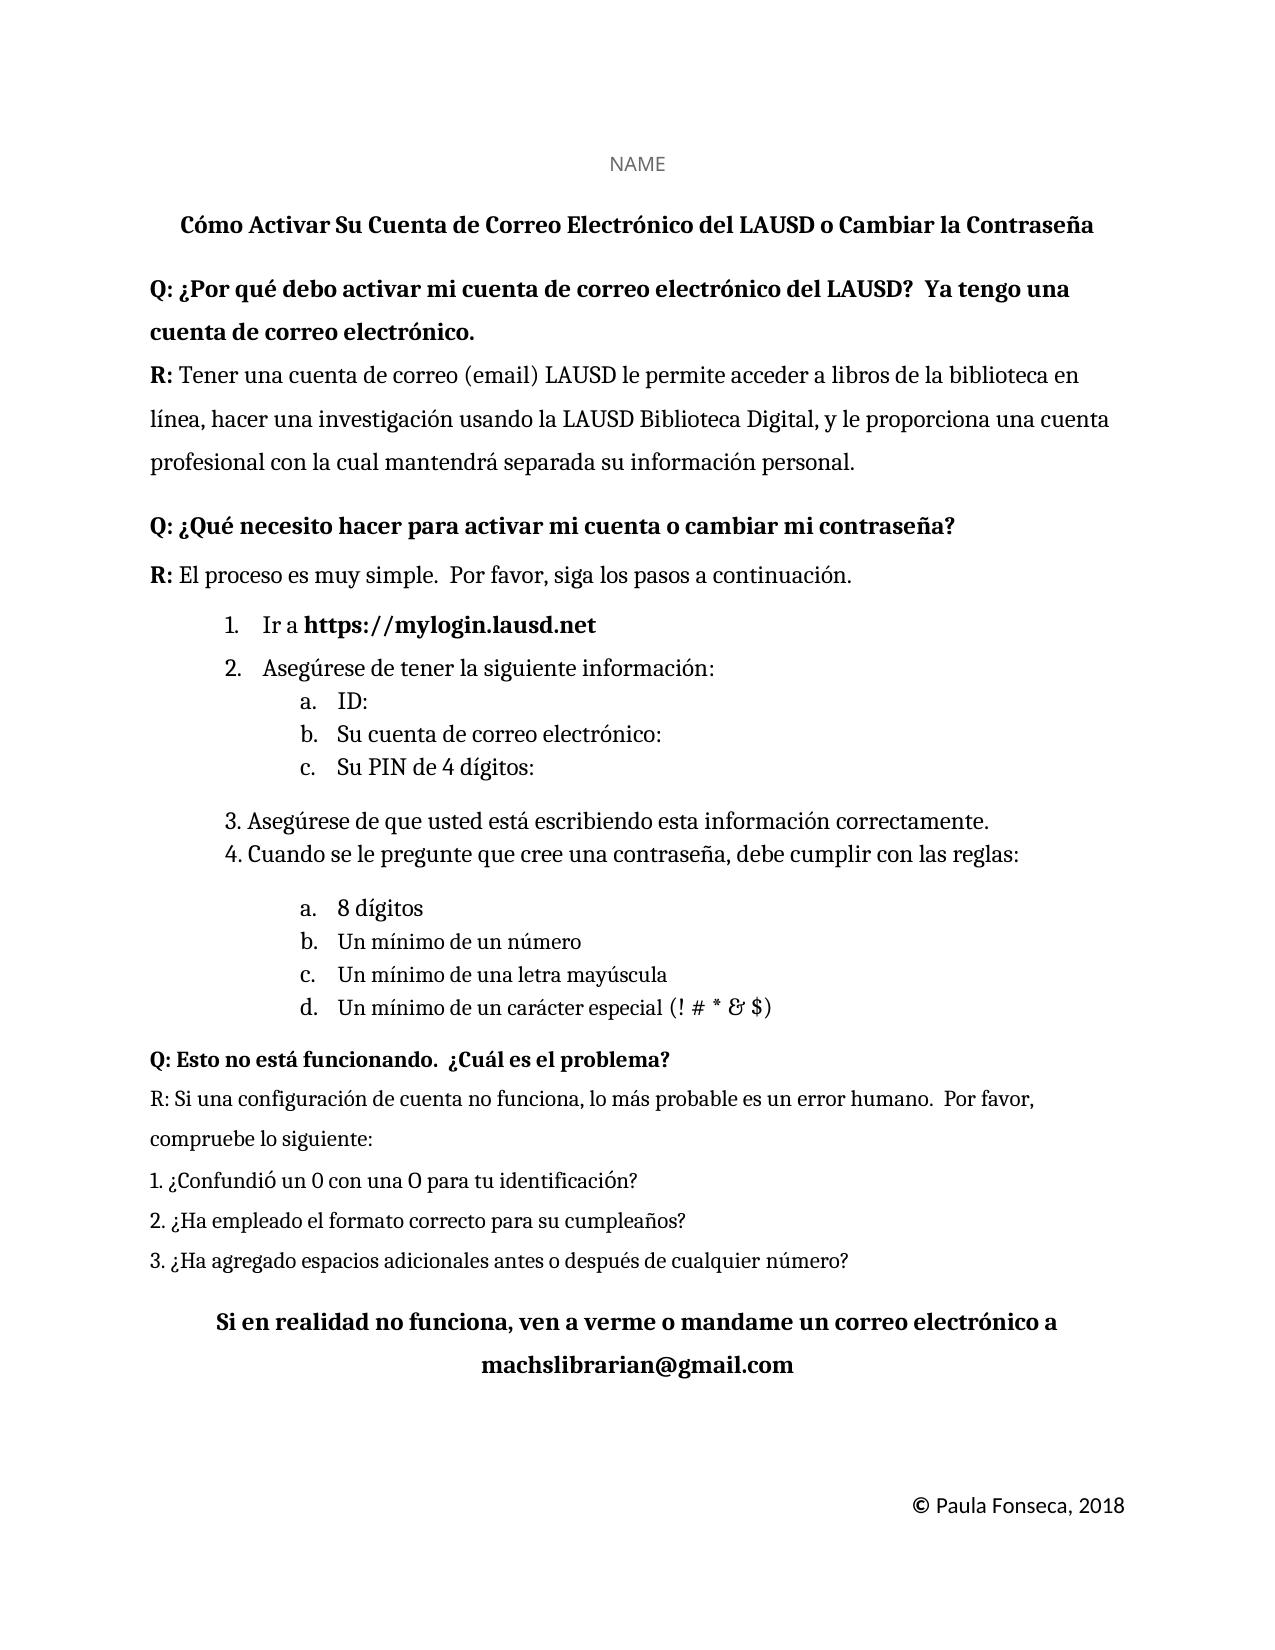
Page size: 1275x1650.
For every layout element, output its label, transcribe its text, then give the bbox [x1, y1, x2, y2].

list 8 dígitos [300, 894, 1125, 922]
list Un mínimo de una letra mayúscula [300, 960, 1125, 988]
text R: El proceso es muy simple. Por favor, siga los pasos a continuación. [150, 561, 1125, 590]
text Q: Esto no está funcionando. ¿Cuál es el problema? R: Si una configuración de cuenta no funciona, lo más probable es un error humano. Por favor, compruebe lo siguiente: 1. ¿Confundió un 0 con una O para tu identificación? 2. ¿Ha empleado el formato correcto para su cumpleaños? 3. ¿Ha agregado espacios adicionales antes o después de cualquier número? [150, 1047, 1125, 1274]
text Cómo Activar Su Cuenta de Correo Electrónico del LAUSD o Cambiar la Contraseña [150, 211, 1125, 240]
list Asegúrese de tener la siguiente información: [225, 654, 1125, 683]
list Su PIN de 4 dígitos: [300, 753, 1125, 782]
list Un mínimo de un carácter especial (! # * & $) [300, 993, 1125, 1022]
text NAME [150, 150, 1125, 177]
text 3. Asegúrese de que usted está escribiendo esta información correctamente. 4. Cuando se le pregunte que cree una contraseña, debe cumplir con las reglas: [225, 807, 1125, 869]
list Un mínimo de un número [300, 927, 1125, 956]
text Q: ¿Qué necesito hacer para activar mi cuenta o cambiar mi contraseña? [150, 512, 1125, 540]
list Ir a https://mylogin.lausd.net [225, 611, 1125, 639]
list ID: [300, 687, 1125, 716]
text Si en realidad no funciona, ven a verme o mandame un correo electrónico a machslibrarian@gmail.com [150, 1308, 1125, 1380]
list Su cuenta de correo electrónico: [300, 720, 1125, 749]
text Q: ¿Por qué debo activar mi cuenta de correo electrónico del LAUSD? Ya tengo una cuenta de correo electrónico. R: Tener una cuenta de correo (email) LAUSD le permite acceder a libros de la biblioteca en línea, hacer una investigación usando la LAUSD Biblioteca Digital, y le proporciona una cuenta profesional con la cual mantendrá separada su información personal. [150, 275, 1125, 476]
